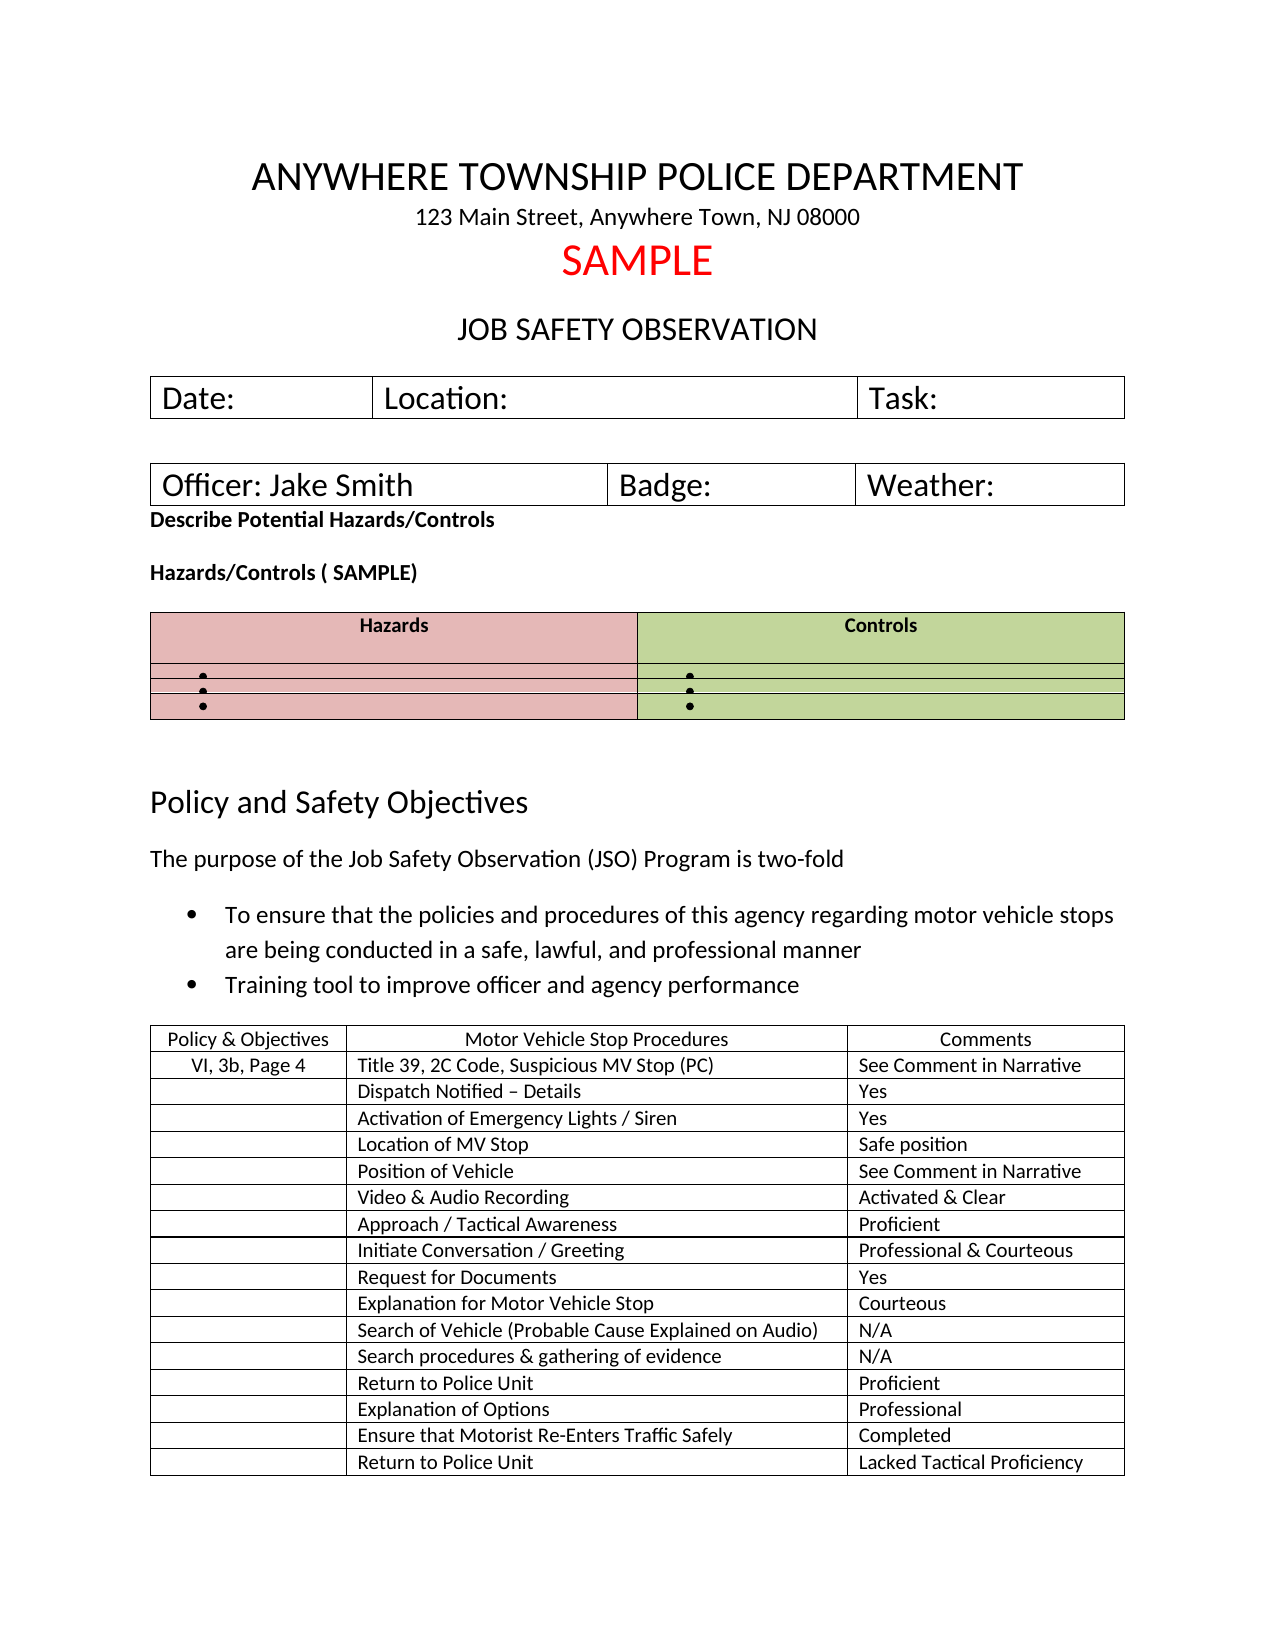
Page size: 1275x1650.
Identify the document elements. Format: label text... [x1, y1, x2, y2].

table_header Comments [848, 1026, 1124, 1051]
table_cell Approach / Tactical Awareness [347, 1211, 847, 1236]
table_cell [151, 1396, 346, 1422]
table_cell [151, 1132, 346, 1157]
table_header Hazards [151, 613, 637, 663]
text 123 Main Street, Anywhere Town, NJ 08000 [150, 201, 1125, 231]
table_cell [151, 1264, 346, 1289]
table_header Badge: [608, 464, 855, 504]
table_cell [638, 694, 1124, 719]
list To ensure that the policies and procedures of this agency regarding motor vehicle stops are being conducted in a safe, lawful, and professional manner [187, 899, 1125, 964]
text Policy and Safety Objectives [150, 782, 1125, 822]
table_cell Initiate Conversation / Greeting [347, 1238, 847, 1263]
text JOB SAFETY OBSERVATION [150, 308, 1125, 349]
table_cell Professional [848, 1396, 1124, 1422]
table_cell Title 39, 2C Code, Suspicious MV Stop (PC) [347, 1052, 847, 1078]
table_cell [151, 1238, 346, 1263]
table_cell Location of MV Stop [347, 1132, 847, 1157]
table_header Weather: [856, 464, 1124, 504]
table_cell Explanation for Motor Vehicle Stop [347, 1290, 847, 1316]
table_cell Activated & Clear [848, 1185, 1124, 1210]
text SAMPLE [150, 231, 1125, 287]
table_header Location: [373, 377, 857, 417]
table_cell [151, 1449, 346, 1474]
table_cell Courteous [848, 1290, 1124, 1316]
table_cell [151, 679, 637, 692]
table_cell Explanation of Options [347, 1396, 847, 1422]
table_cell [151, 1317, 346, 1342]
table_cell [638, 679, 1124, 692]
table_cell Yes [848, 1105, 1124, 1131]
text The purpose of the Job Safety Observation (JSO) Program is two-fold [150, 843, 1125, 874]
table_cell Activation of Emergency Lights / Siren [347, 1105, 847, 1131]
table_cell See Comment in Narrative [848, 1052, 1124, 1078]
table_cell [151, 1105, 346, 1131]
table_cell [151, 1423, 346, 1448]
table_cell Position of Vehicle [347, 1158, 847, 1183]
table_cell [151, 1370, 346, 1395]
table_cell Yes [848, 1264, 1124, 1289]
table_cell [151, 664, 637, 678]
table_header Officer: Jake Smith [151, 464, 607, 504]
table_cell Video & Audio Recording [347, 1185, 847, 1210]
table_cell N/A [848, 1343, 1124, 1369]
text Describe Potential Hazards/Controls [150, 506, 1125, 533]
table_cell Yes [848, 1079, 1124, 1104]
table_cell [638, 664, 1124, 678]
table_cell Request for Documents [347, 1264, 847, 1289]
table_cell [151, 694, 637, 719]
table_cell Safe position [848, 1132, 1124, 1157]
table_cell [151, 1211, 346, 1236]
table_cell Professional & Courteous [848, 1238, 1124, 1263]
table_cell Dispatch Notified – Details [347, 1079, 847, 1104]
table_cell Return to Police Unit [347, 1370, 847, 1395]
table_cell [151, 1343, 346, 1369]
table_cell Proficient [848, 1370, 1124, 1395]
table_cell Search procedures & gathering of evidence [347, 1343, 847, 1369]
table_cell Completed [848, 1423, 1124, 1448]
table_cell [151, 1290, 346, 1316]
table_header Motor Vehicle Stop Procedures [347, 1026, 847, 1051]
text Hazards/Controls ( SAMPLE) [150, 558, 1125, 587]
table_cell [151, 1079, 346, 1104]
table_cell Return to Police Unit [347, 1449, 847, 1474]
text ANYWHERE TOWNSHIP POLICE DEPARTMENT [150, 150, 1125, 201]
table_header Date: [151, 377, 372, 417]
table_cell Ensure that Motorist Re-Enters Traffic Safely [347, 1423, 847, 1448]
table_cell Lacked Tactical Proficiency [848, 1449, 1124, 1474]
table_cell N/A [848, 1317, 1124, 1342]
table_cell See Comment in Narrative [848, 1158, 1124, 1183]
table_cell VI, 3b, Page 4 [151, 1052, 346, 1078]
table_cell [151, 1185, 346, 1210]
table_cell Proficient [848, 1211, 1124, 1236]
table_cell [151, 1158, 346, 1183]
table_header Controls [638, 613, 1124, 663]
list Training tool to improve officer and agency performance [187, 969, 1125, 999]
table_header Task: [858, 377, 1124, 417]
table_cell Search of Vehicle (Probable Cause Explained on Audio) [347, 1317, 847, 1342]
table_header Policy & Objectives [151, 1026, 346, 1051]
